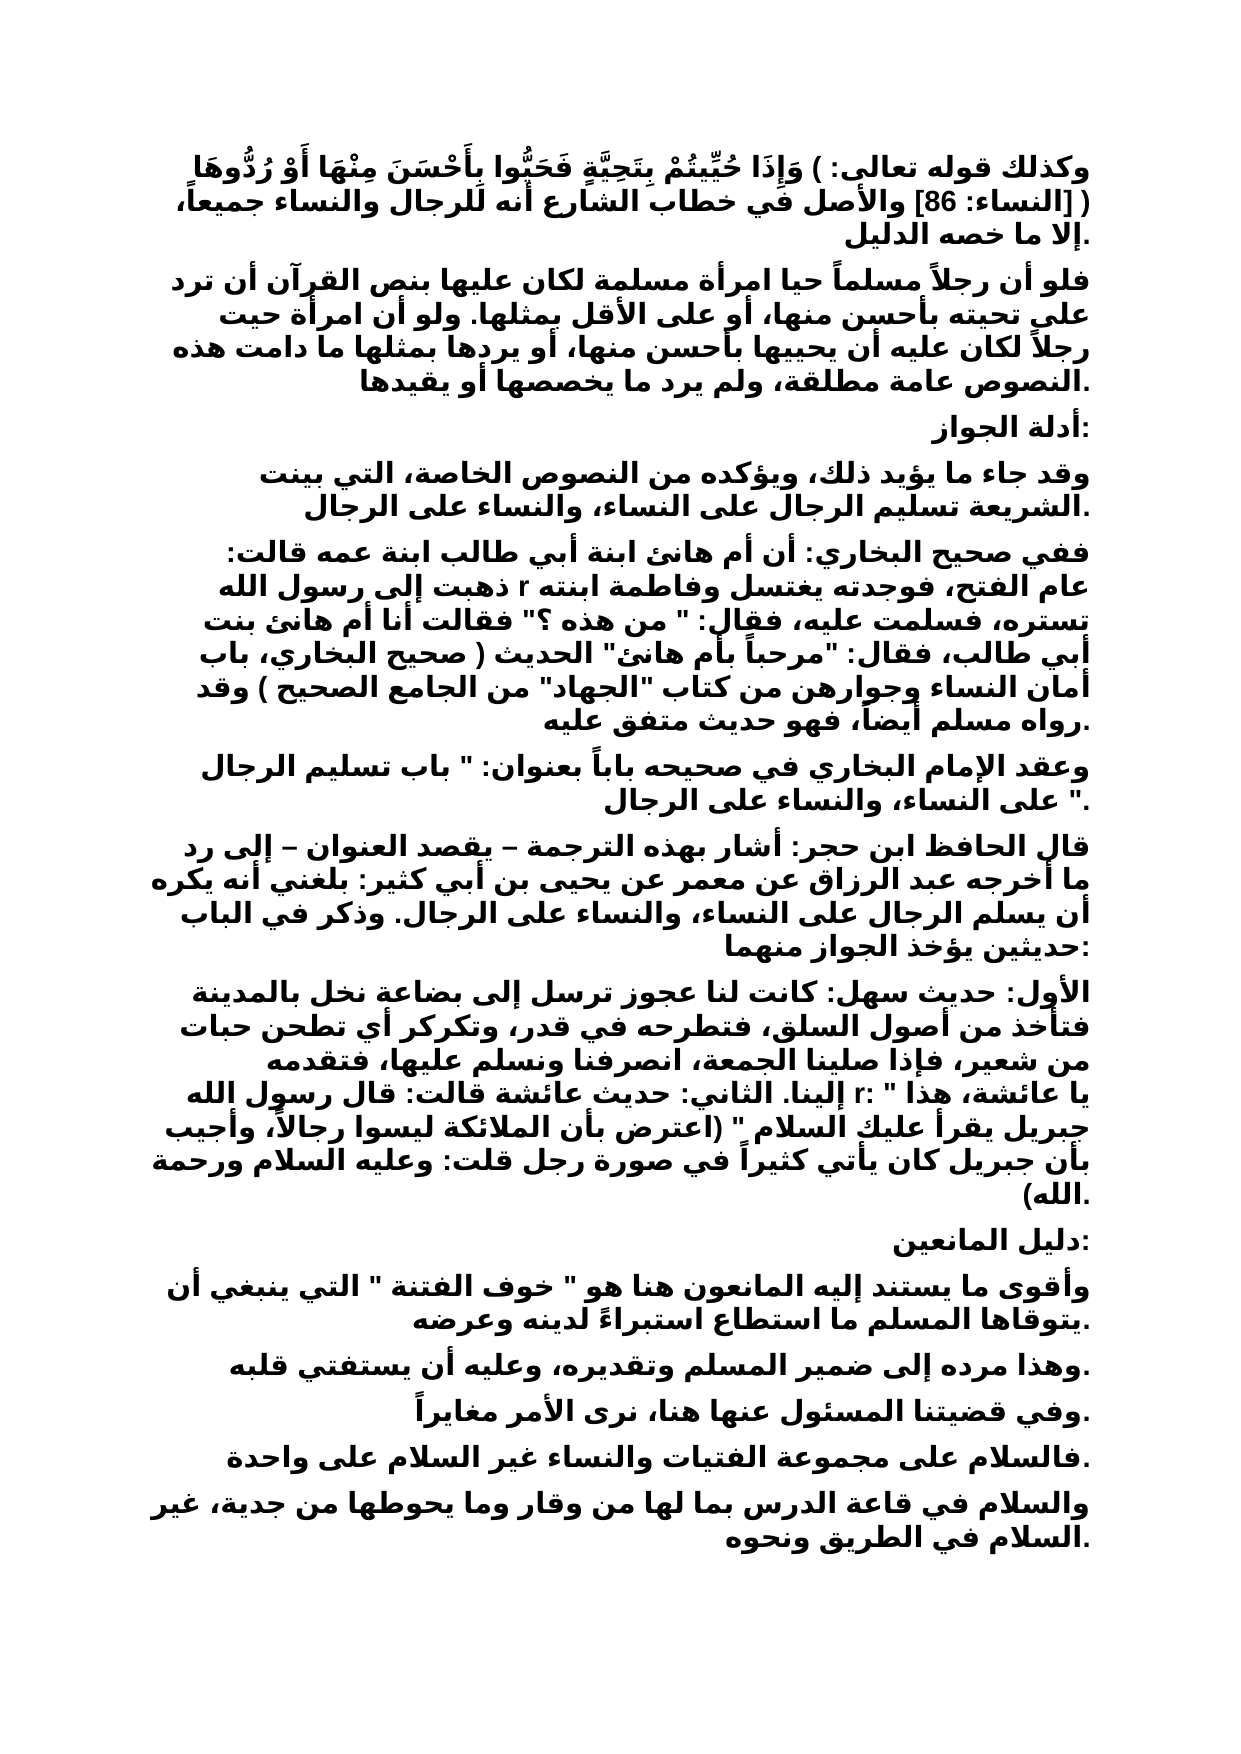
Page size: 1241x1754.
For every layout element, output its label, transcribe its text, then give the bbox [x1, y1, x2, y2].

text وعقد الإمام البخاري في صحيحه باباً بعنوان: " باب تسليم الرجال على النساء، والنساء على الرجال ". [150, 749, 1090, 816]
text وأقوى ما يستند إليه المانعون هنا هو " خوف الفتنة " التي ينبغي أن يتوقاها المسلم ما استطاع استبراءً لدينه وعرضه. [150, 1269, 1090, 1336]
text قال الحافظ ابن حجر: أشار بهذه الترجمة – يقصد العنوان – إلى رد ما أخرجه عبد الرزاق عن معمر عن يحيى بن أبي كثير: بلغني أنه يكره أن يسلم الرجال على النساء، والنساء على الرجال. وذكر في الباب حديثين يؤخذ الجواز منهما: [150, 829, 1090, 963]
text والسلام في قاعة الدرس بما لها من وقار وما يحوطها من جدية، غير السلام في الطريق ونحوه. [150, 1486, 1090, 1553]
text فالسلام على مجموعة الفتيات والنساء غير السلام على واحدة. [150, 1440, 1090, 1474]
text وهذا مرده إلى ضمير المسلم وتقديره، وعليه أن يستفتي قلبه. [150, 1348, 1090, 1382]
text فلو أن رجلاً مسلماً حيا امرأة مسلمة لكان عليها بنص القرآن أن ترد على تحيته بأحسن منها، أو على الأقل بمثلها. ولو أن امرأة حيت رجلاً لكان عليه أن يحييها بأحسن منها، أو يردها بمثلها ما دامت هذه النصوص عامة مطلقة، ولم يرد ما يخصصها أو يقيدها. [150, 263, 1090, 397]
text وكذلك قوله تعالى: ) وَإِذَا حُيِّيتُمْ بِتَحِيَّةٍ فَحَيُّوا بِأَحْسَنَ مِنْهَا أَوْ رُدُّوهَا ( [النساء: 86] والأصل في خطاب الشارع أنه للرجال والنساء جميعاً، إلا ما خصه الدليل. [150, 150, 1090, 251]
text الأول: حديث سهل: كانت لنا عجوز ترسل إلى بضاعة نخل بالمدينة فتأخذ من أصول السلق، فتطرحه في قدر، وتكركر أي تطحن حبات من شعير، فإذا صلينا الجمعة، انصرفنا ونسلم عليها، فتقدمه إلينا. الثاني: حديث عائشة قالت: قال رسول الله r: " يا عائشة، هذا جبريل يقرأ عليك السلام " (اعترض بأن الملائكة ليسوا رجالاً، وأجيب بأن جبريل كان يأتي كثيراً في صورة رجل قلت: وعليه السلام ورحمة الله). [150, 975, 1090, 1210]
text ففي صحيح البخاري: أن أم هانئ ابنة أبي طالب ابنة عمه قالت: ذهبت إلى رسول الله r عام الفتح، فوجدته يغتسل وفاطمة ابنته تستره، فسلمت عليه، فقال: " من هذه ؟" فقالت أنا أم هانئ بنت أبي طالب، فقال: "مرحباً بأم هانئ" الحديث ( صحيح البخاري، باب أمان النساء وجوارهن من كتاب "الجهاد" من الجامع الصحيح ) وقد رواه مسلم أيضاً، فهو حديث متفق عليه. [150, 535, 1090, 737]
text دليل المانعين: [150, 1223, 1090, 1256]
text أدلة الجواز: [150, 410, 1090, 443]
text وفي قضيتنا المسئول عنها هنا، نرى الأمر مغايراً. [150, 1394, 1090, 1428]
text وقد جاء ما يؤيد ذلك، ويؤكده من النصوص الخاصة، التي بينت الشريعة تسليم الرجال على النساء، والنساء على الرجال. [150, 456, 1090, 523]
